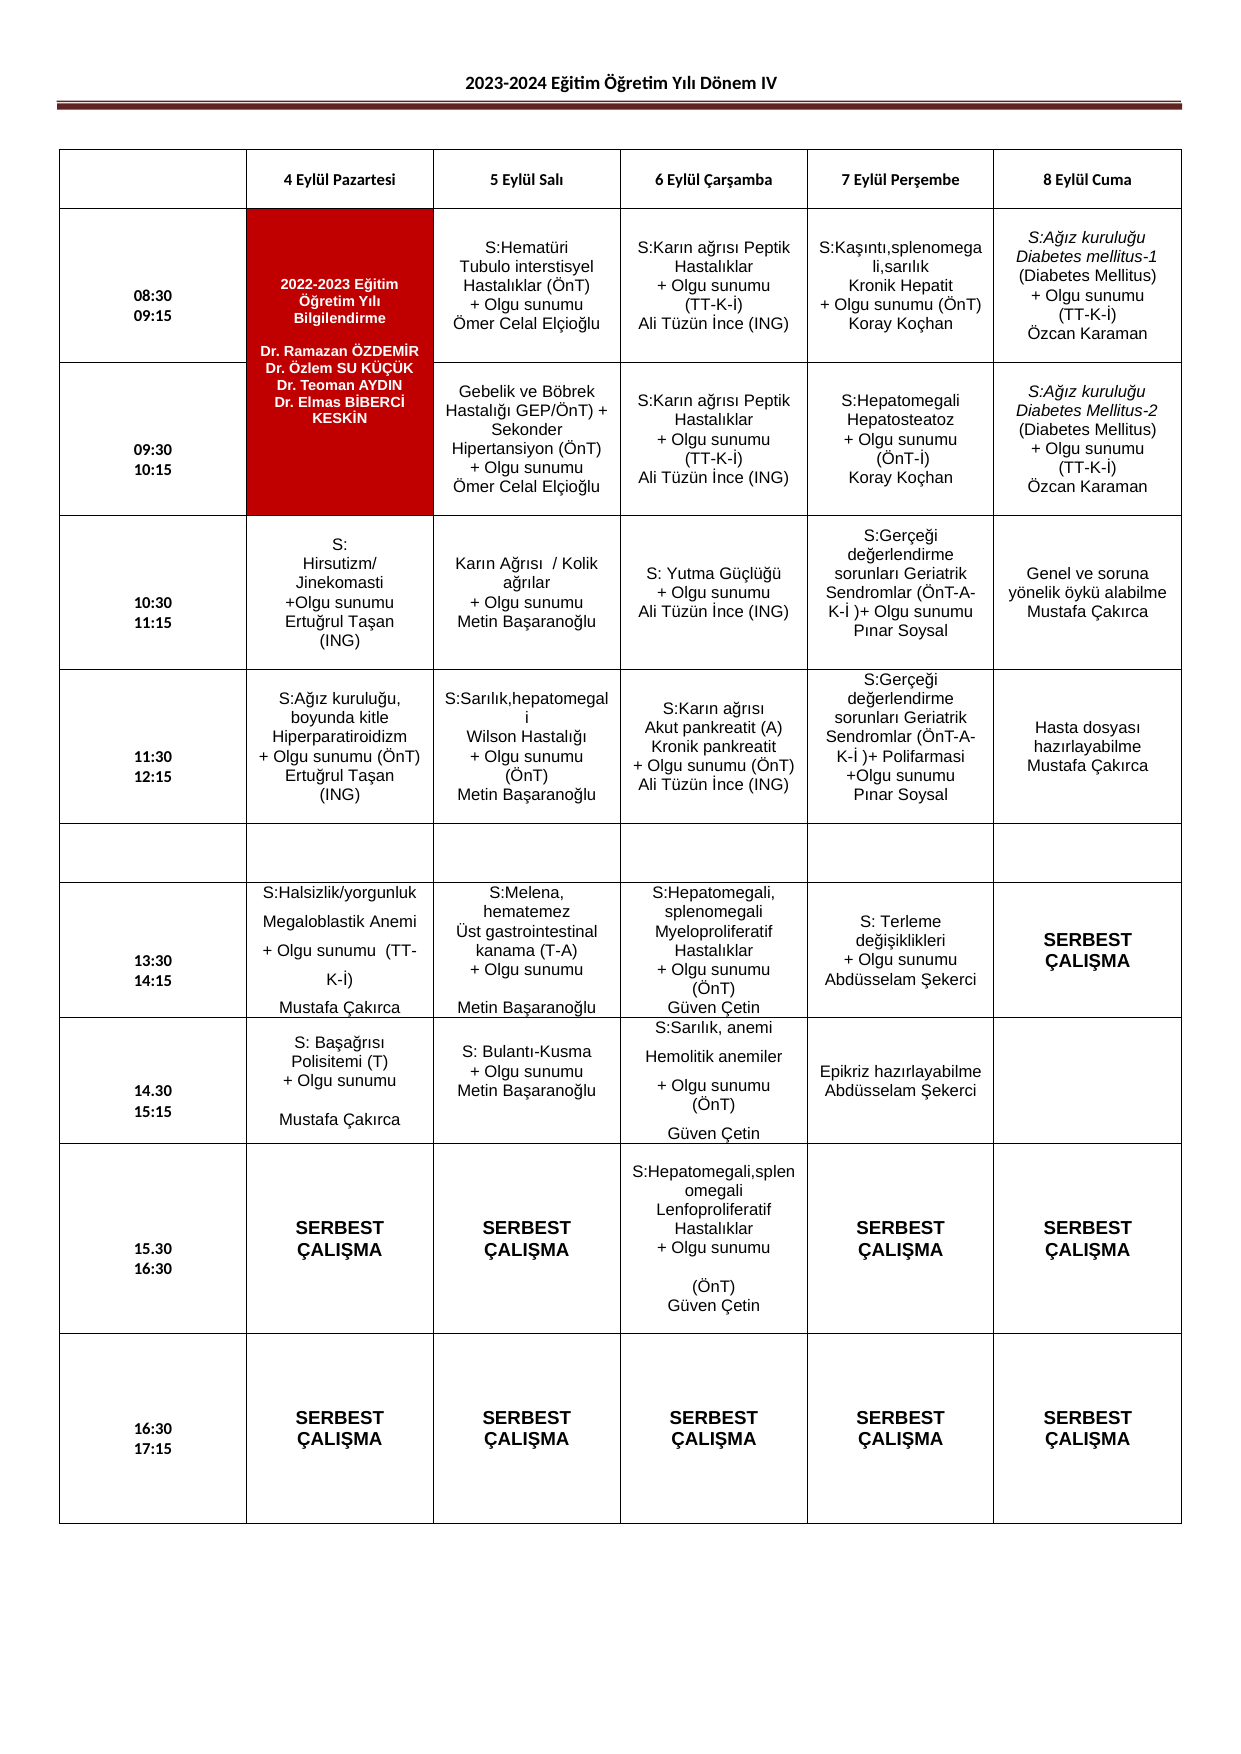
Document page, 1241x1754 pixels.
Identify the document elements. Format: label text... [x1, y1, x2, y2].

table_cell S:Hepatomegali Hepatosteatoz + Olgu sunumu (ÖnT-İ) Koray Koçhan [808, 363, 993, 515]
table_cell S:Karın ağrısı Peptik Hastalıklar + Olgu sunumu (TT-K-İ) Ali Tüzün İnce (ING) [621, 363, 807, 515]
table_cell [434, 824, 620, 882]
table_cell [808, 824, 993, 882]
table_cell [994, 1018, 1181, 1143]
table_cell S:Sarılık, anemi Hemolitik anemiler + Olgu sunumu (ÖnT) Güven Çetin [621, 1018, 807, 1143]
table_cell 09:30 10:15 [60, 363, 246, 515]
table_cell 08:30 09:15 [60, 209, 246, 362]
table_header 6 Eylül Çarşamba [621, 150, 807, 208]
table_cell S:Hepatomegali, splenomegali Myeloproliferatif Hastalıklar + Olgu sunumu (ÖnT) Güven Çetin [621, 883, 807, 1017]
table_cell S:Halsizlik/yorgunluk Megaloblastik Anemi + Olgu sunumu (TT-K-İ) Mustafa Çakırca [247, 883, 433, 1017]
table_cell S:Ağız kuruluğu, boyunda kitle Hiperparatiroidizm + Olgu sunumu (ÖnT) Ertuğrul Taşan (ING) [247, 670, 433, 823]
table_cell Gebelik ve Böbrek Hastalığı GEP/ÖnT) + Sekonder Hipertansiyon (ÖnT) + Olgu sunumu Ömer Celal Elçioğlu [434, 363, 620, 515]
table_cell SERBEST ÇALIŞMA [808, 1144, 993, 1333]
table_cell SERBEST ÇALIŞMA [434, 1334, 620, 1522]
table_header 7 Eylül Perşembe [808, 150, 993, 208]
table_cell S: Yutma Güçlüğü + Olgu sunumu Ali Tüzün İnce (ING) [621, 516, 807, 669]
table_cell 10:30 11:15 [60, 516, 246, 669]
table_cell S:Ağız kuruluğu Diabetes mellitus-1 (Diabetes Mellitus) + Olgu sunumu (TT-K-İ) Özcan Karaman [994, 209, 1181, 362]
table_cell 2022-2023 Eğitim Öğretim Yılı Bilgilendirme Dr. Ramazan ÖZDEMİR Dr. Özlem SU KÜÇÜK Dr. Teoman AYDIN Dr. Elmas BİBERCİ KESKİN [247, 209, 433, 515]
table_cell Epikriz hazırlayabilme Abdüsselam Şekerci [808, 1018, 993, 1143]
table_cell S:Karın ağrısı Akut pankreatit (A) Kronik pankreatit + Olgu sunumu (ÖnT) Ali Tüzün İnce (ING) [621, 670, 807, 823]
table_cell Karın Ağrısı / Kolik ağrılar + Olgu sunumu Metin Başaranoğlu [434, 516, 620, 669]
table_cell S:Hematüri Tubulo interstisyel Hastalıklar (ÖnT) + Olgu sunumu Ömer Celal Elçioğlu [434, 209, 620, 362]
table_header [60, 150, 246, 208]
table_cell S: Bulantı-Kusma + Olgu sunumu Metin Başaranoğlu [434, 1018, 620, 1143]
table_cell S:Gerçeği değerlendirme sorunları Geriatrik Sendromlar (ÖnT-A-K-İ )+ Polifarmasi +Olgu sunumu Pınar Soysal [808, 670, 993, 823]
table_cell S:Gerçeği değerlendirme sorunları Geriatrik Sendromlar (ÖnT-A-K-İ )+ Olgu sunumu Pınar Soysal [808, 516, 993, 669]
table_cell SERBEST ÇALIŞMA [247, 1144, 433, 1333]
table_cell S:Ağız kuruluğu Diabetes Mellitus-2 (Diabetes Mellitus) + Olgu sunumu (TT-K-İ) Özcan Karaman [994, 363, 1181, 515]
table_cell Genel ve soruna yönelik öykü alabilme Mustafa Çakırca [994, 516, 1181, 669]
table_cell 14.30 15:15 [60, 1018, 246, 1143]
table_cell 11:30 12:15 [60, 670, 246, 823]
table_cell S: Başağrısı Polisitemi (T) + Olgu sunumu Mustafa Çakırca [247, 1018, 433, 1143]
table_cell 13:30 14:15 [60, 883, 246, 1017]
table_cell [247, 824, 433, 882]
table_header 5 Eylül Salı [434, 150, 620, 208]
table_cell Hasta dosyası hazırlayabilme Mustafa Çakırca [994, 670, 1181, 823]
table_cell S: Terleme değişiklikleri + Olgu sunumu Abdüsselam Şekerci [808, 883, 993, 1017]
table_cell SERBEST ÇALIŞMA [994, 1334, 1181, 1522]
table_cell SERBEST ÇALIŞMA [808, 1334, 993, 1522]
table_cell S:Sarılık,hepatomegali Wilson Hastalığı + Olgu sunumu (ÖnT) Metin Başaranoğlu [434, 670, 620, 823]
table_cell SERBEST ÇALIŞMA [621, 1334, 807, 1522]
table_cell S: Hirsutizm/ Jinekomasti +Olgu sunumu Ertuğrul Taşan (ING) [247, 516, 433, 669]
table_cell [60, 824, 246, 882]
table_header 8 Eylül Cuma [994, 150, 1181, 208]
table_header 4 Eylül Pazartesi [247, 150, 433, 208]
table_cell SERBEST ÇALIŞMA [994, 1144, 1181, 1333]
table_cell S:Kaşıntı,splenomegali,sarılık Kronik Hepatit + Olgu sunumu (ÖnT) Koray Koçhan [808, 209, 993, 362]
table_cell S:Melena, hematemez Üst gastrointestinal kanama (T-A) + Olgu sunumu Metin Başaranoğlu [434, 883, 620, 1017]
table_cell SERBEST ÇALIŞMA [994, 883, 1181, 1017]
table_cell SERBEST ÇALIŞMA [247, 1334, 433, 1522]
table_cell 15.30 16:30 [60, 1144, 246, 1333]
table_cell [621, 824, 807, 882]
table_cell [994, 824, 1181, 882]
table_cell 16:30 17:15 [60, 1334, 246, 1522]
table_cell S:Hepatomegali,splenomegali Lenfoproliferatif Hastalıklar + Olgu sunumu (ÖnT) Güven Çetin [621, 1144, 807, 1333]
table_cell S:Karın ağrısı Peptik Hastalıklar + Olgu sunumu (TT-K-İ) Ali Tüzün İnce (ING) [621, 209, 807, 362]
table_cell SERBEST ÇALIŞMA [434, 1144, 620, 1333]
